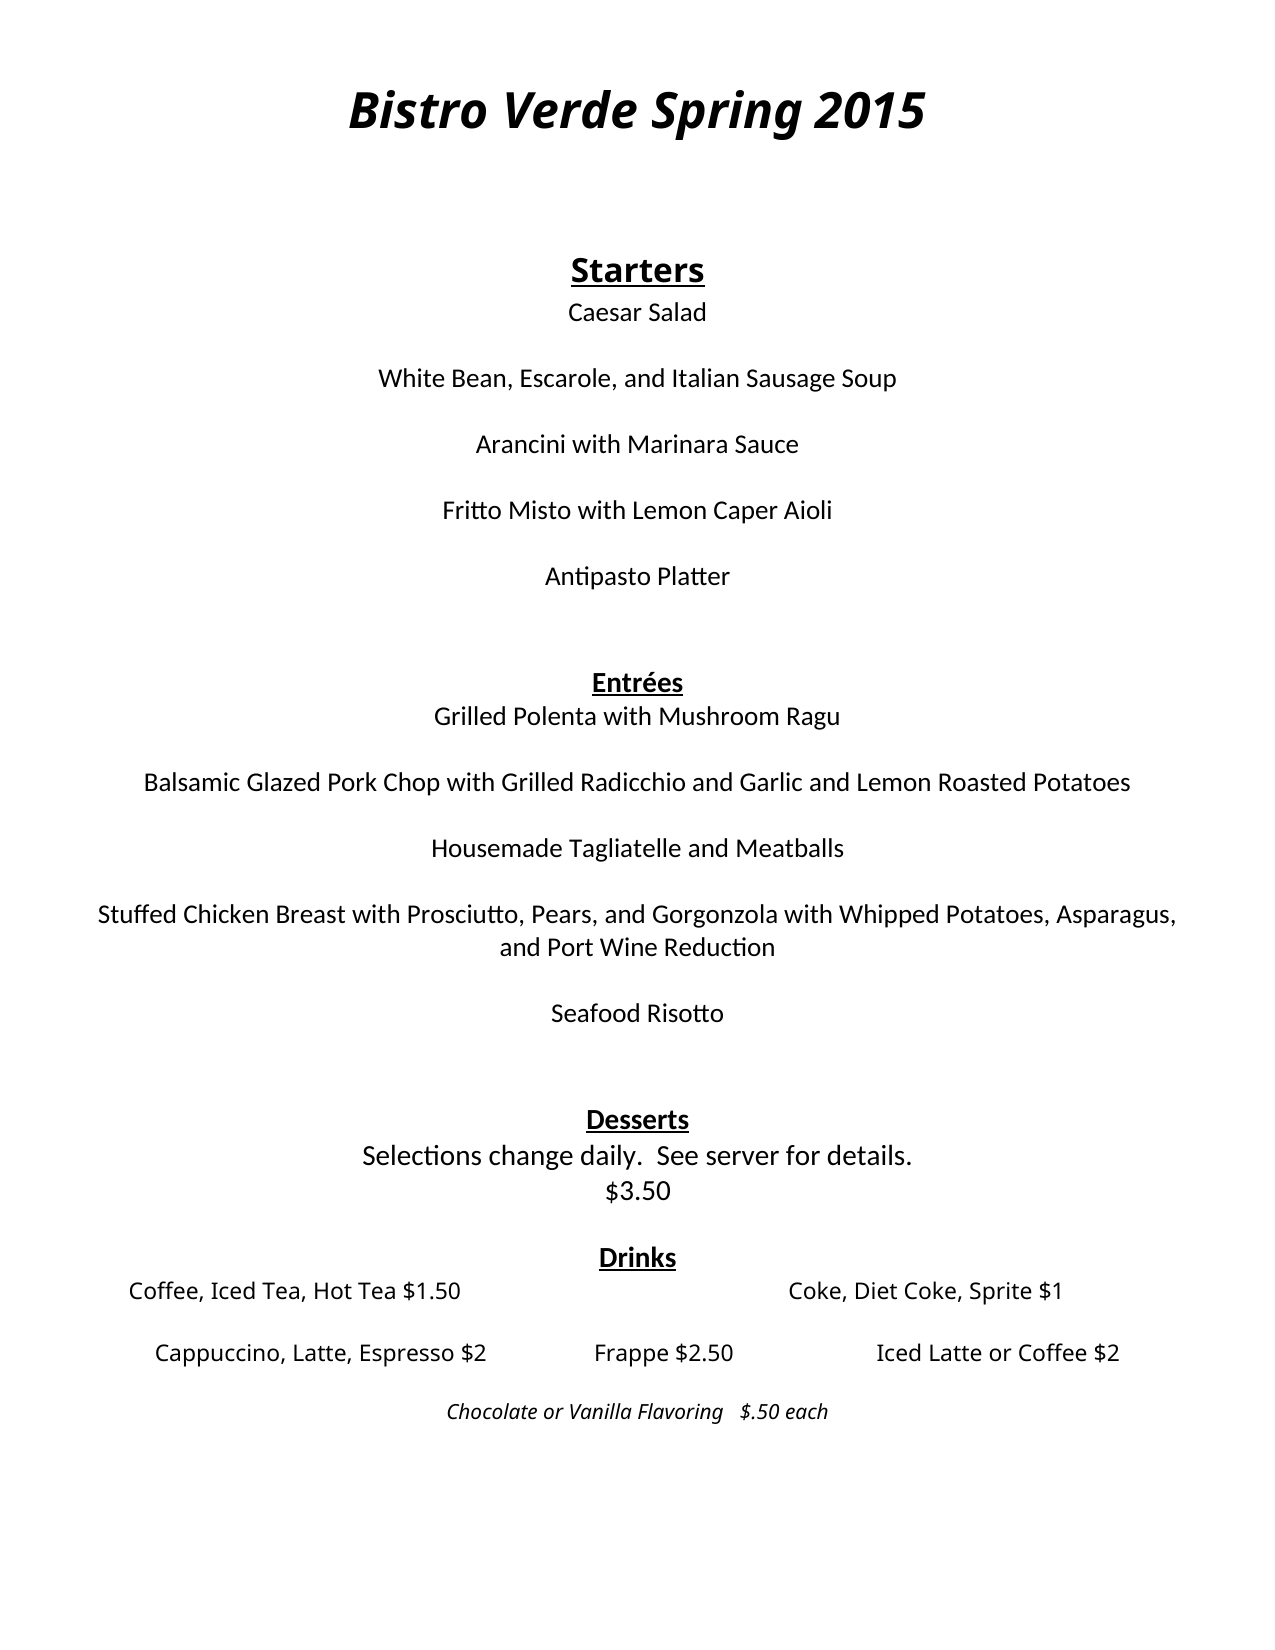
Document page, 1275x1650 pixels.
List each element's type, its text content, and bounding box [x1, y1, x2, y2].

text Seafood Risotto [75, 997, 1200, 1030]
text Antipasto Platter [75, 559, 1200, 593]
text Fritto Misto with Lemon Caper Aioli [75, 493, 1200, 527]
text Bistro Verde Spring 2015 [75, 75, 1200, 143]
text Coffee, Iced Tea, Hot Tea $1.50 Coke, Diet Coke, Sprite $1 [75, 1275, 1200, 1306]
text White Bean, Escarole, and Italian Sausage Soup [75, 361, 1200, 394]
text $3.50 [75, 1172, 1200, 1208]
text Selections change daily. See server for details. [75, 1137, 1200, 1172]
text Cappuccino, Latte, Espresso $2 Frappe $2.50 Iced Latte or Coffee $2 [75, 1337, 1200, 1368]
text Chocolate or Vanilla Flavoring $.50 each [75, 1397, 1200, 1425]
text Entrées [75, 664, 1200, 699]
text Desserts [75, 1101, 1200, 1137]
text Starters [75, 246, 1200, 292]
text Housemade Tagliatelle and Meatballs [75, 832, 1200, 864]
text Arancini with Marinara Sauce [75, 427, 1200, 461]
text Balsamic Glazed Pork Chop with Grilled Radicchio and Garlic and Lemon Roasted Potatoes [75, 766, 1200, 798]
text Drinks [75, 1239, 1200, 1275]
text Grilled Polenta with Mushroom Ragu [75, 699, 1200, 732]
text Stuffed Chicken Breast with Prosciutto, Pears, and Gorgonzola with Whipped Potatoes, Asparagus, and Port Wine Reduction [75, 898, 1200, 964]
text Caesar Salad [75, 295, 1200, 328]
